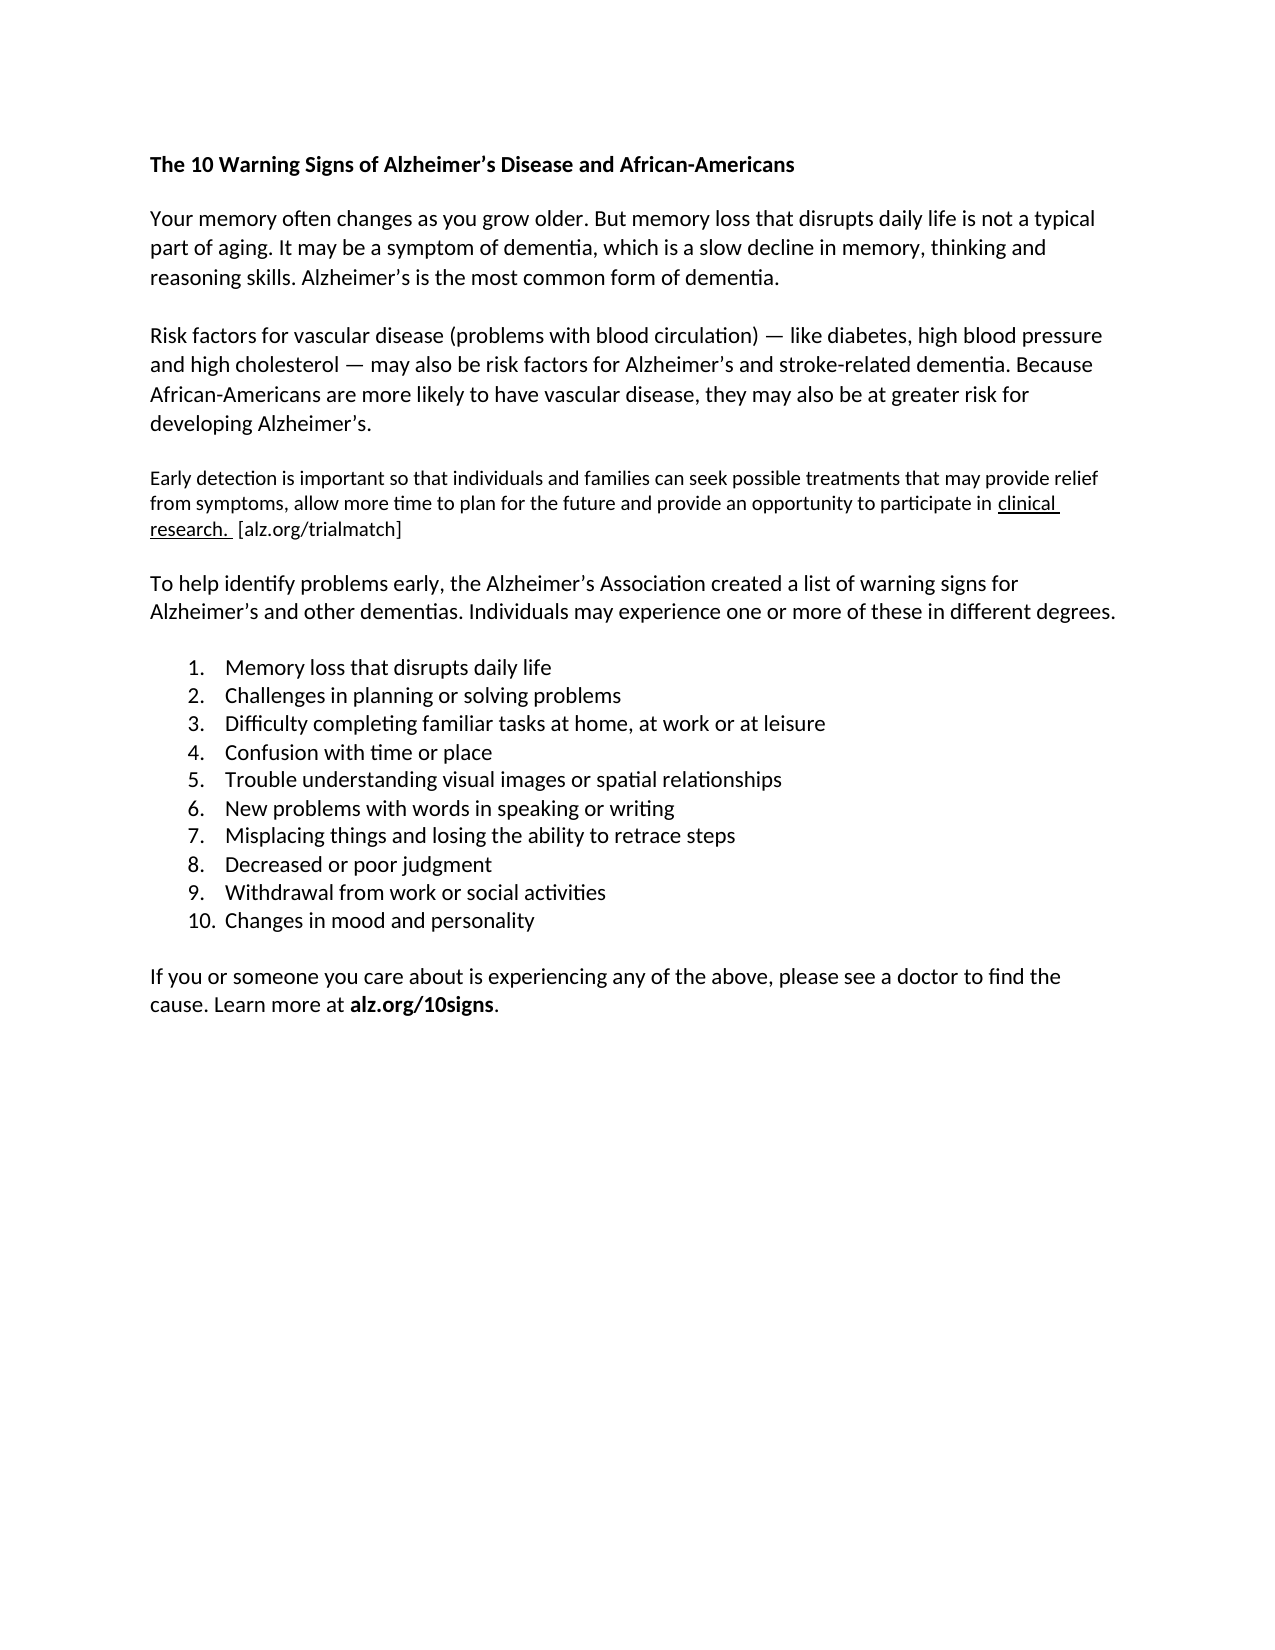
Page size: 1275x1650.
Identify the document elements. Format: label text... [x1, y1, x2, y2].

text To help identify problems early, the Alzheimer’s Association created a list of warning signs for Alzheimer’s and other dementias. Individuals may experience one or more of these in different degrees. [150, 569, 1125, 626]
list Misplacing things and losing the ability to retrace steps [187, 822, 1125, 850]
text If you or someone you care about is experiencing any of the above, please see a doctor to find the cause. Learn more at alz.org/10signs. [150, 962, 1125, 1018]
text The 10 Warning Signs of Alzheimer’s Disease and African-Americans [150, 150, 1125, 178]
list Withdrawal from work or social activities [187, 878, 1125, 906]
text Your memory often changes as you grow older. But memory loss that disrupts daily life is not a typical part of aging. It may be a symptom of dementia, which is a slow decline in memory, thinking and reasoning skills. Alzheimer’s is the most common form of dementia. [150, 203, 1125, 291]
list Difficulty completing familiar tasks at home, at work or at leisure [187, 709, 1125, 738]
list New problems with words in speaking or writing [187, 794, 1125, 822]
text Risk factors for vascular disease (problems with blood circulation) — like diabetes, high blood pressure and high cholesterol — may also be risk factors for Alzheimer’s and stroke-related dementia. Because African-Americans are more likely to have vascular disease, they may also be at greater risk for developing Alzheimer’s. [150, 320, 1125, 437]
list Trouble understanding visual images or spatial relationships [187, 766, 1125, 794]
text Early detection is important so that individuals and families can seek possible treatments that may provide relief from symptoms, allow more time to plan for the future and provide an opportunity to participate in clinical research. [alz.org/trialmatch] [150, 465, 1125, 541]
list Confusion with time or place [187, 738, 1125, 766]
list Decreased or poor judgment [187, 850, 1125, 878]
list Memory loss that disrupts daily life [187, 653, 1125, 682]
list Challenges in planning or solving problems [187, 682, 1125, 709]
list Changes in mood and personality [187, 906, 1125, 934]
